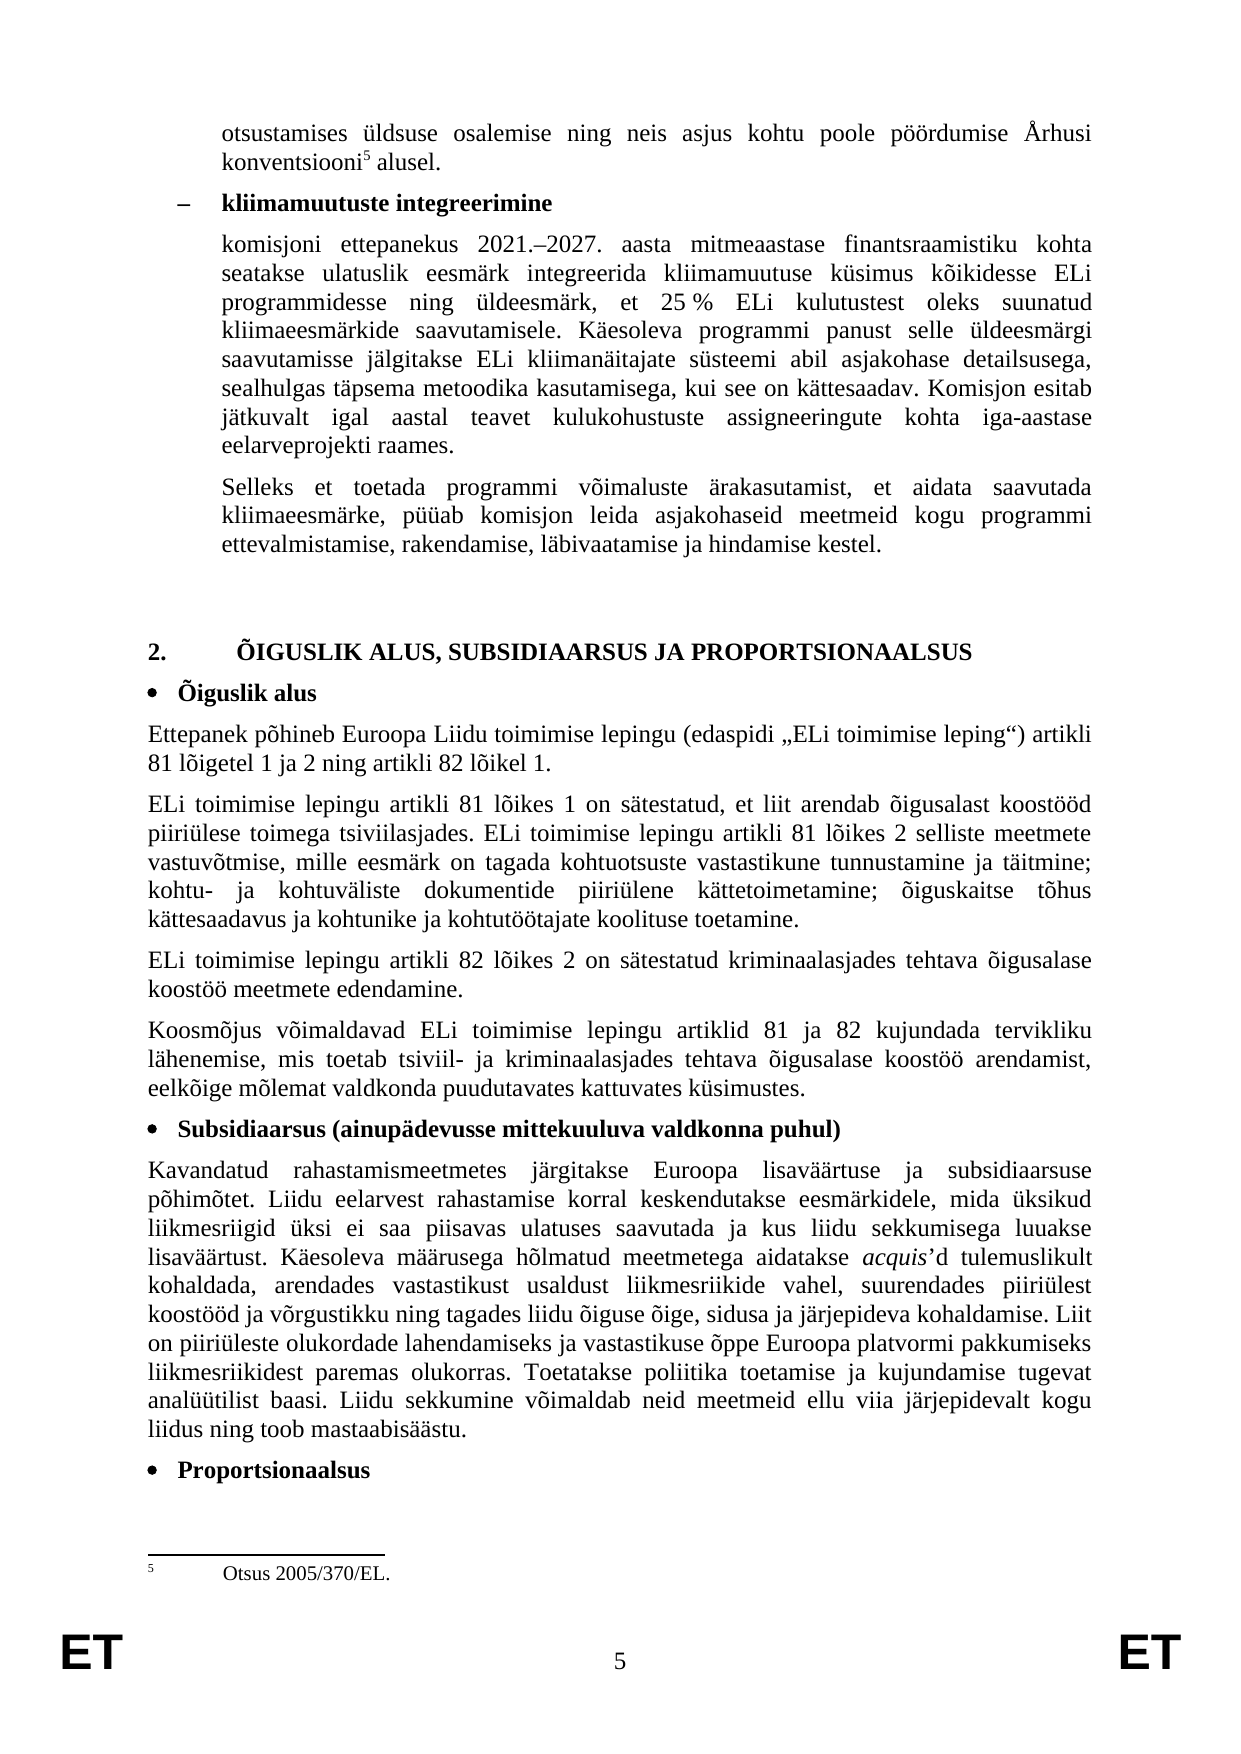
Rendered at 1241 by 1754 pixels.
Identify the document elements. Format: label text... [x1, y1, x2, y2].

text ELi toimimise lepingu artikli 81 lõikes 1 on sätestatud, et liit arendab õigusalast koostööd piiriülese toimega tsiviilasjades. ELi toimimise lepingu artikli 81 lõikes 2 selliste meetmete vastuvõtmise, mille eesmärk on tagada kohtuotsuste vastastikune tunnustamine ja täitmine; kohtu- ja kohtuväliste dokumentide piiriülene kättetoimetamine; õiguskaitse tõhus kättesaadavus ja kohtunike ja kohtutöötajate koolituse toetamine. [148, 789, 1093, 933]
text Subsidiaarsus (ainupädevusse mittekuuluva valdkonna puhul) [148, 1114, 1093, 1143]
text Kavandatud rahastamismeetmetes järgitakse Euroopa lisaväärtuse ja subsidiaarsuse põhimõtet. Liidu eelarvest rahastamise korral keskendutakse eesmärkidele, mida üksikud liikmesriigid üksi ei saa piisavas ulatuses saavutada ja kus liidu sekkumisega luuakse lisaväärtust. Käesoleva määrusega hõlmatud meetmetega aidatakse acquis’d tulemuslikult kohaldada, arendades vastastikust usaldust liikmesriikide vahel, suurendades piiriülest koostööd ja võrgustikku ning tagades liidu õiguse õige, sidusa ja järjepideva kohaldamise. Liit on piiriüleste olukordade lahendamiseks ja vastastikuse õppe Euroopa platvormi pakkumiseks liikmesriikidest paremas olukorras. Toetatakse poliitika toetamise ja kujundamise tugevat analüütilist baasi. Liidu sekkumine võimaldab neid meetmeid ellu viia järjepidevalt kogu liidus ning toob mastaabisäästu. [148, 1156, 1093, 1443]
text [221, 118, 1093, 176]
text Ettepanek põhineb Euroopa Liidu toimimise lepingu (edaspidi „ELi toimimise leping“) artikli 81 lõigetel 1 ja 2 ning artikli 82 lõikel 1. [148, 719, 1093, 777]
text Proportsionaalsus [148, 1456, 1093, 1484]
text komisjoni ettepanekus 2021.–2027. aasta mitmeaastase finantsraamistiku kohta seatakse ulatuslik eesmärk integreerida kliimamuutuse küsimus kõikidesse ELi programmidesse ning üldeesmärk, et 25 % ELi kulutustest oleks suunatud kliimaeesmärkide saavutamisele. Käesoleva programmi panust selle üldeesmärgi saavutamisse jälgitakse ELi kliimanäitajate süsteemi abil asjakohase detailsusega, sealhulgas täpsema metoodika kasutamisega, kui see on kättesaadav. Komisjon esitab jätkuvalt igal aastal teavet kulukohustuste assigneeringute kohta iga-aastase eelarveprojekti raames. [221, 229, 1093, 459]
text Õiguslik alus [148, 678, 1093, 707]
text ELi toimimise lepingu artikli 82 lõikes 2 on sätestatud kriminaalasjades tehtava õigusalase koostöö meetmete edendamine. [148, 946, 1093, 1003]
text Selleks et toetada programmi võimaluste ärakasutamist, et aidata saavutada kliimaeesmärke, püüab komisjon leida asjakohaseid meetmeid kogu programmi ettevalmistamise, rakendamise, läbivaatamise ja hindamise kestel. [221, 472, 1093, 558]
text kliimamuutuste integreerimine [177, 188, 1093, 217]
text Koosmõjus võimaldavad ELi toimimise lepingu artiklid 81 ja 82 kujundada tervikliku lähenemise, mis toetab tsiviil- ja kriminaalasjades tehtava õigusalase koostöö arendamist, eelkõige mõlemat valdkonda puudutavates kattuvates küsimustes. [148, 1016, 1093, 1102]
subtitle 2. ÕIGUSLIK ALUS, SUBSIDIAARSUS JA PROPORTSIONAALSUS [148, 637, 1093, 666]
